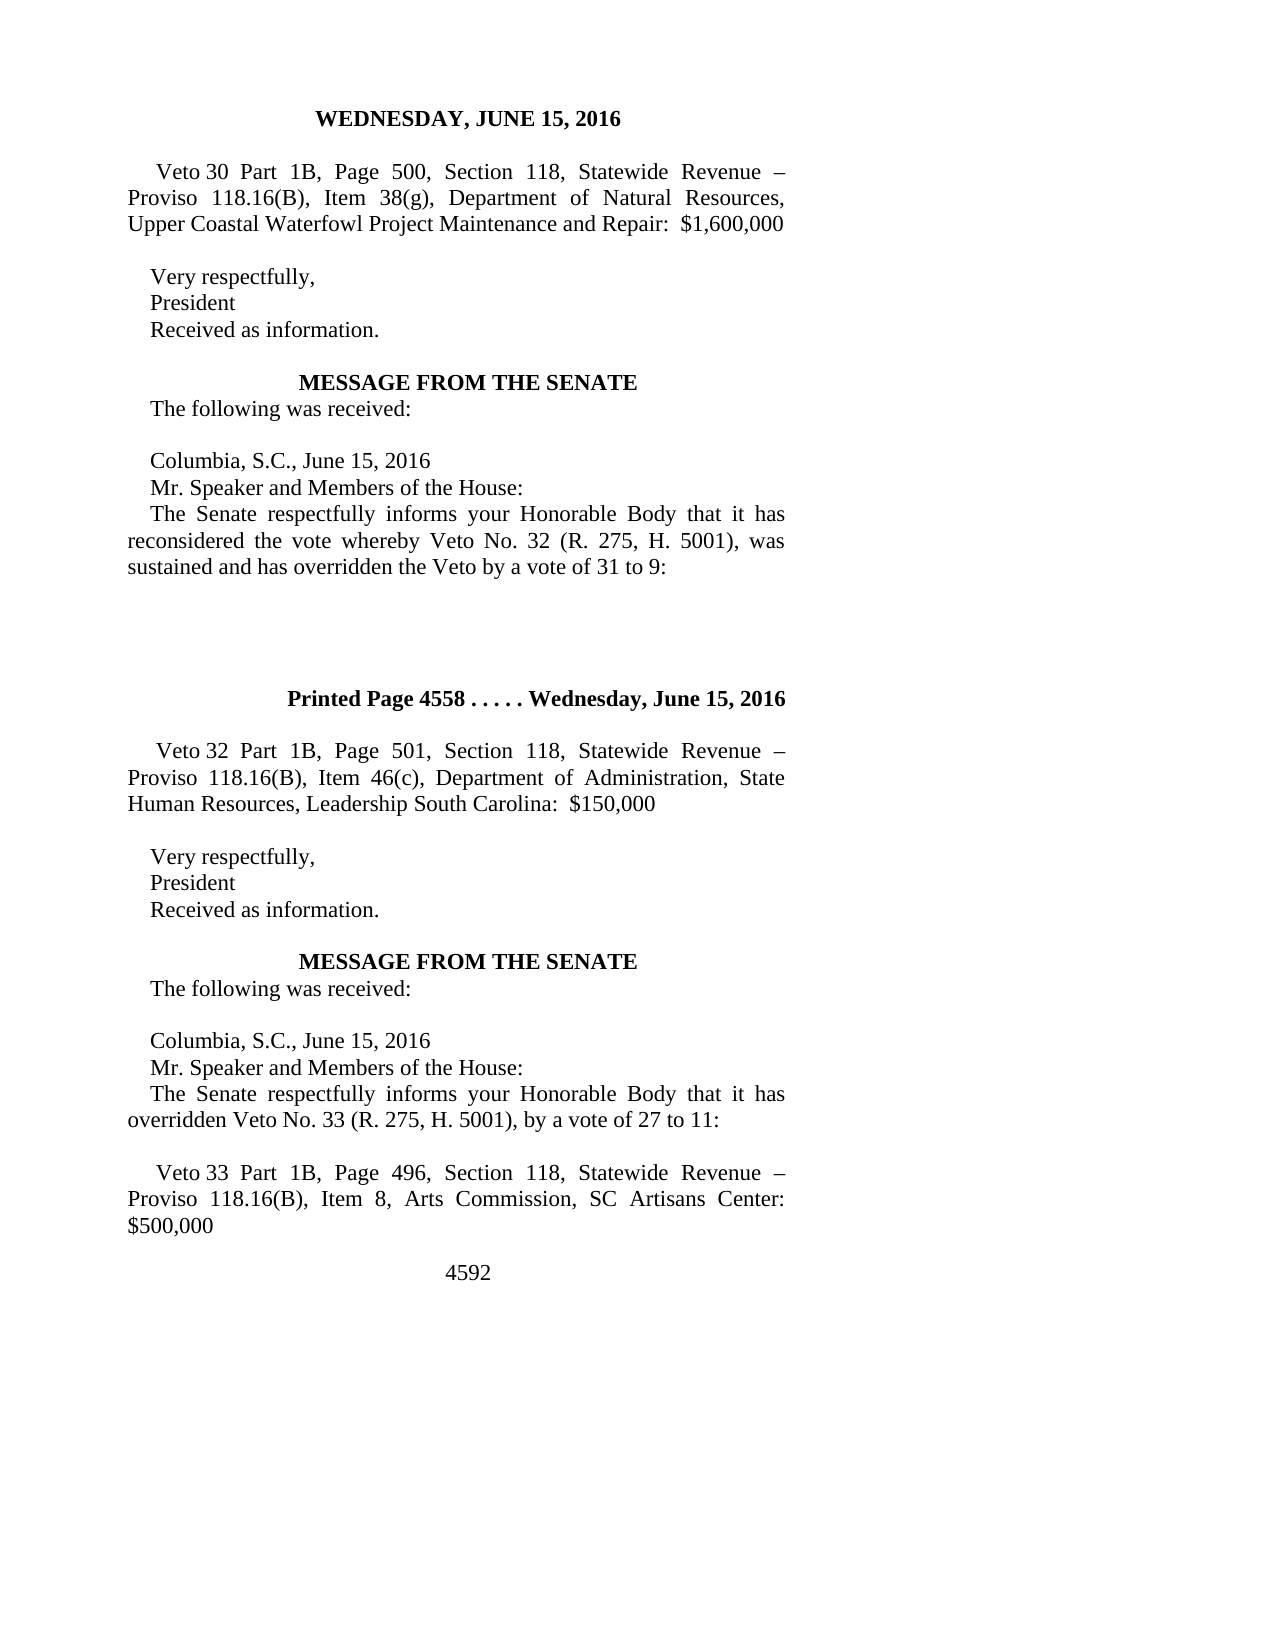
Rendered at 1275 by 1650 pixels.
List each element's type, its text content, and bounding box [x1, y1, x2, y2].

text The following was received: [127, 395, 786, 421]
text Very respectfully, [127, 263, 786, 289]
text The Senate respectfully informs your Honorable Body that it has overridden Veto No. 33 (R. 275, H. 5001), by a vote of 27 to 11: [127, 1080, 786, 1133]
text President [127, 869, 786, 896]
text Columbia, S.C., June 15, 2016 [127, 448, 786, 474]
text The Senate respectfully informs your Honorable Body that it has reconsidered the vote whereby Veto No. 32 (R. 275, H. 5001), was sustained and has overridden the Veto by a vote of 31 to 9: [127, 500, 786, 579]
text Printed Page 4558 . . . . . Wednesday, June 15, 2016 [127, 685, 786, 711]
text Mr. Speaker and Members of the House: [127, 474, 786, 500]
text Received as information. [127, 316, 786, 342]
text Veto 32 Part 1B, Page 501, Section 118, Statewide Revenue – Proviso 118.16(B), Item 46(c), Department of Administration, State Human Resources, Leadership South Carolina: $150,000 [127, 737, 786, 817]
text MESSAGE FROM THE SENATE [127, 948, 786, 975]
text Mr. Speaker and Members of the House: [127, 1054, 786, 1080]
text Veto 33 Part 1B, Page 496, Section 118, Statewide Revenue – Proviso 118.16(B), Item 8, Arts Commission, SC Artisans Center: $500,000 [127, 1159, 786, 1238]
text Received as information. [127, 896, 786, 922]
text Columbia, S.C., June 15, 2016 [127, 1027, 786, 1054]
text President [127, 289, 786, 316]
text MESSAGE FROM THE SENATE [127, 368, 786, 395]
text Veto 30 Part 1B, Page 500, Section 118, Statewide Revenue – Proviso 118.16(B), Item 38(g), Department of Natural Resources, Upper Coastal Waterfowl Project Maintenance and Repair: $1,600,000 [127, 158, 786, 237]
text Very respectfully, [127, 843, 786, 869]
text The following was received: [127, 975, 786, 1001]
